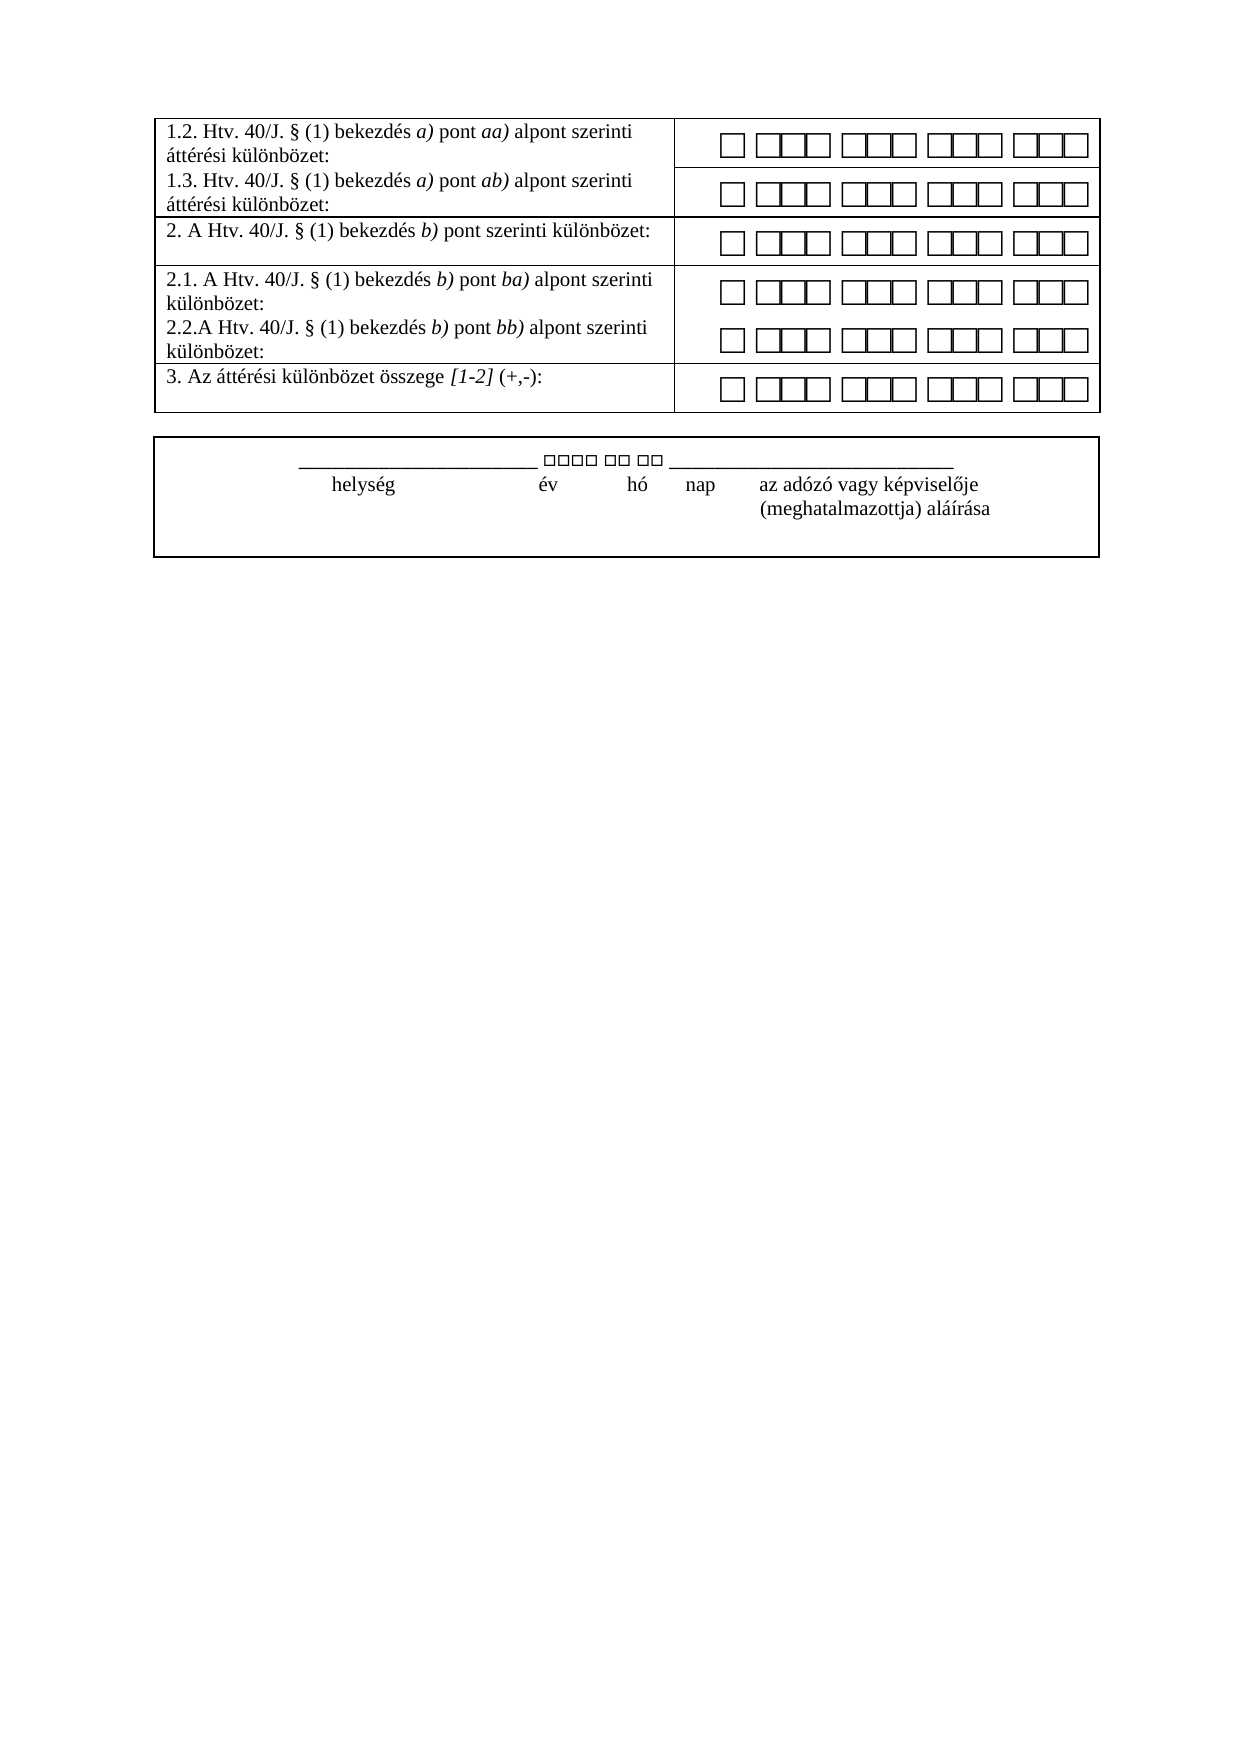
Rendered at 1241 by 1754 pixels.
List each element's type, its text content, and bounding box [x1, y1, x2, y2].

table_cell □ □□□ □□□ □□□ □□□ [675, 266, 1099, 314]
table_cell □ □□□ □□□ □□□ □□□ [675, 218, 1099, 265]
table_cell 2. A Htv. 40/J. § (1) bekezdés b) pont szerinti különbözet: [156, 218, 674, 265]
table_cell 2.2.A Htv. 40/J. § (1) bekezdés b) pont bb) alpont szerinti különbözet: [156, 315, 674, 363]
table_cell 1.3. Htv. 40/J. § (1) bekezdés a) pont ab) alpont szerinti áttérési különbözet: [156, 167, 674, 216]
table_cell 3. Az áttérési különbözet összege [1-2] (+,-): [156, 364, 674, 412]
table_cell □ □□□ □□□ □□□ □□□ [675, 315, 1099, 363]
table_cell □ □□□ □□□ □□□ □□□ [675, 364, 1099, 412]
table_cell □ □□□ □□□ □□□ □□□ [675, 119, 1099, 167]
table_cell 1.2. Htv. 40/J. § (1) bekezdés a) pont aa) alpont szerinti áttérési különbözet: [156, 119, 674, 167]
table_cell 2.1. A Htv. 40/J. § (1) bekezdés b) pont ba) alpont szerinti különbözet: [156, 266, 674, 314]
table_cell □ □□□ □□□ □□□ □□□ [675, 168, 1099, 216]
